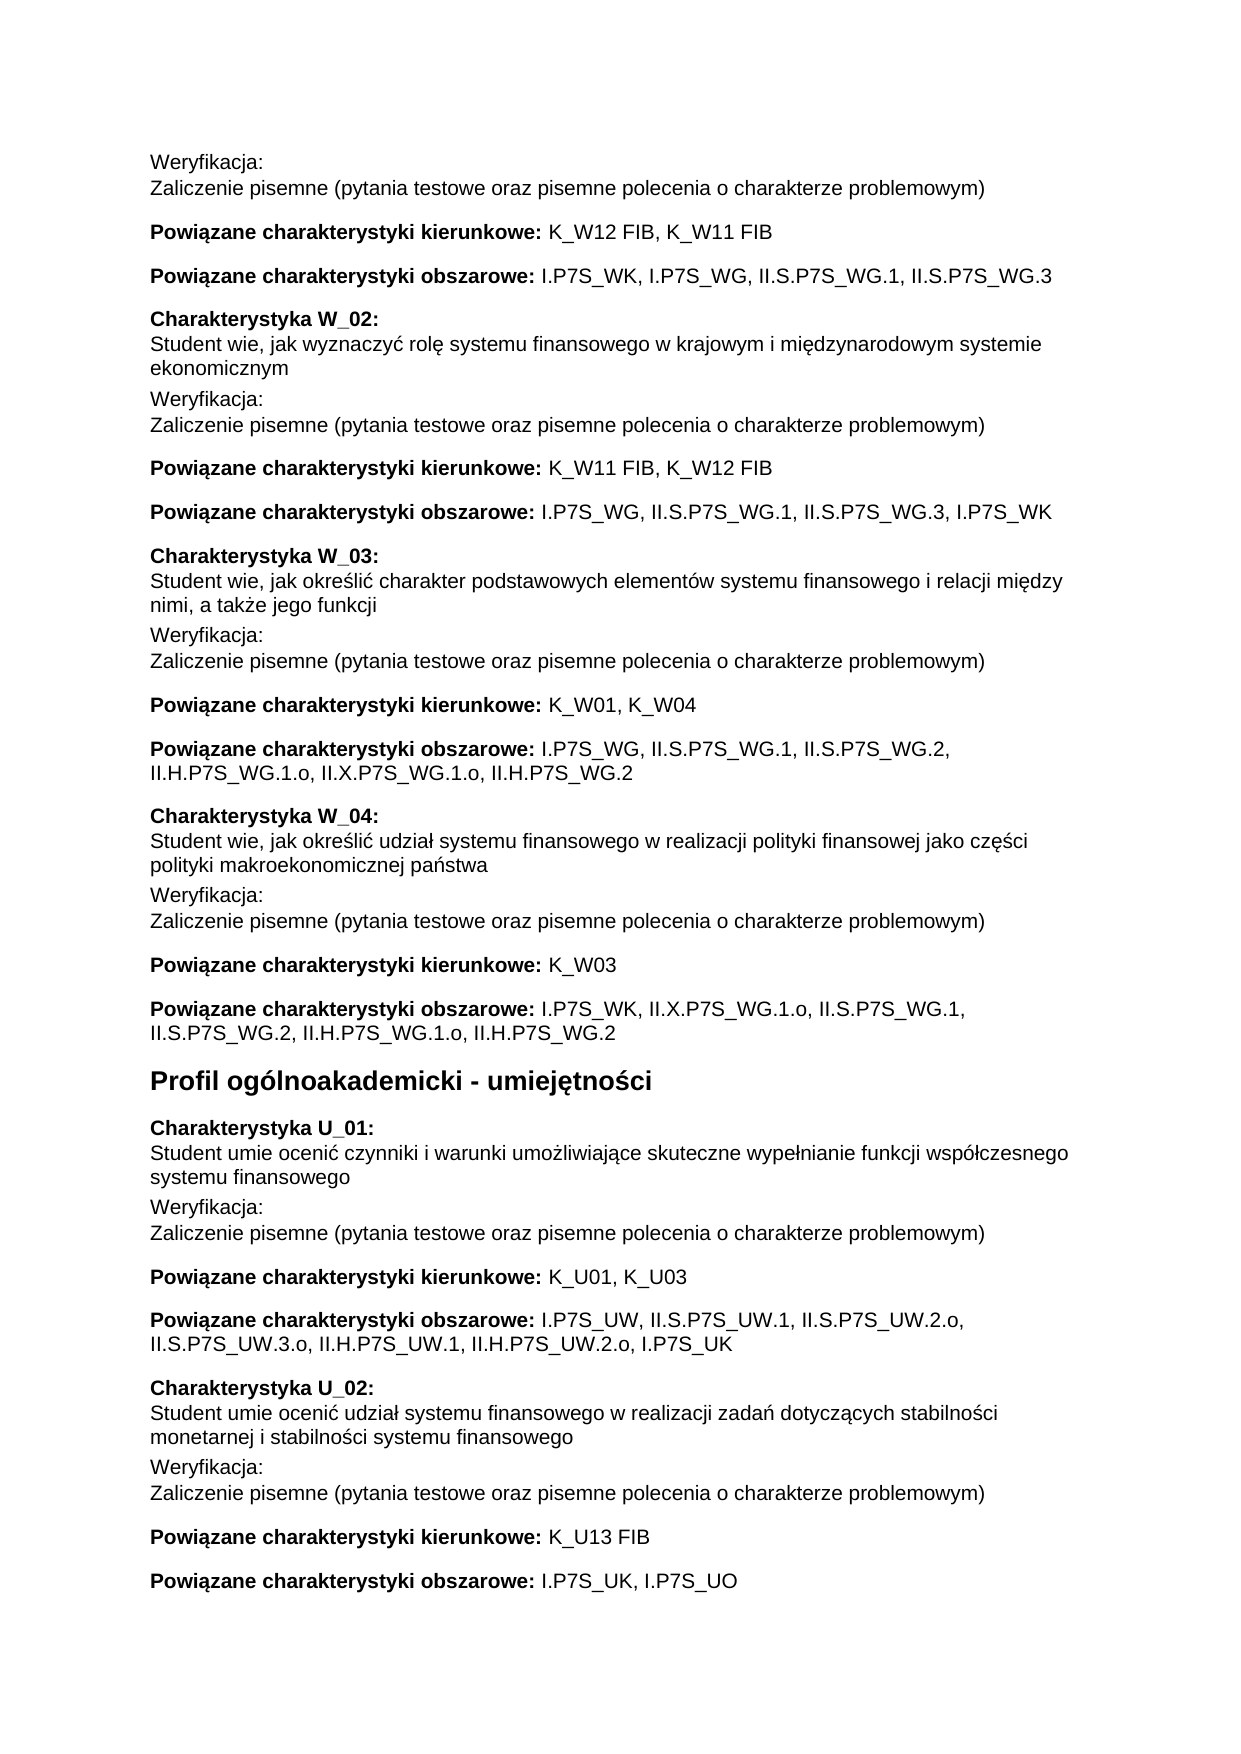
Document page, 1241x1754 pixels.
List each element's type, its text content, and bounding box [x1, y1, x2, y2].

text Powiązane charakterystyki obszarowe: I.P7S_UW, II.S.P7S_UW.1, II.S.P7S_UW.2.o, II.S.P7S_UW.3.o, II.H.P7S_UW.1, II.H.P7S_UW.2.o, I.P7S_UK [150, 1308, 1090, 1356]
text Powiązane charakterystyki kierunkowe: K_U13 FIB [150, 1525, 1090, 1549]
text Powiązane charakterystyki obszarowe: I.P7S_WK, I.P7S_WG, II.S.P7S_WG.1, II.S.P7S_WG.3 [150, 263, 1090, 287]
text Weryfikacja: [150, 883, 1090, 907]
text Zaliczenie pisemne (pytania testowe oraz pisemne polecenia o charakterze problemowym) [150, 412, 1090, 436]
text Zaliczenie pisemne (pytania testowe oraz pisemne polecenia o charakterze problemowym) [150, 176, 1090, 200]
text Weryfikacja: [150, 386, 1090, 410]
text Charakterystyka W_03: [150, 544, 1090, 568]
text Powiązane charakterystyki obszarowe: I.P7S_WK, II.X.P7S_WG.1.o, II.S.P7S_WG.1, II.S.P7S_WG.2, II.H.P7S_WG.1.o, II.H.P7S_WG.2 [150, 997, 1090, 1045]
text Charakterystyka W_04: [150, 804, 1090, 828]
text Weryfikacja: [150, 623, 1090, 647]
text Powiązane charakterystyki kierunkowe: K_W01, K_W04 [150, 693, 1090, 717]
text Zaliczenie pisemne (pytania testowe oraz pisemne polecenia o charakterze problemowym) [150, 1221, 1090, 1245]
text Charakterystyka W_02: [150, 307, 1090, 331]
text Powiązane charakterystyki obszarowe: I.P7S_WG, II.S.P7S_WG.1, II.S.P7S_WG.2, II.H.P7S_WG.1.o, II.X.P7S_WG.1.o, II.H.P7S_WG.2 [150, 736, 1090, 784]
text Powiązane charakterystyki kierunkowe: K_W11 FIB, K_W12 FIB [150, 456, 1090, 480]
text Student wie, jak określić udział systemu finansowego w realizacji polityki finansowej jako części polityki makroekonomicznej państwa [150, 829, 1090, 877]
text Zaliczenie pisemne (pytania testowe oraz pisemne polecenia o charakterze problemowym) [150, 649, 1090, 673]
text Powiązane charakterystyki obszarowe: I.P7S_WG, II.S.P7S_WG.1, II.S.P7S_WG.3, I.P7S_WK [150, 500, 1090, 524]
text Student wie, jak określić charakter podstawowych elementów systemu finansowego i relacji między nimi, a także jego funkcji [150, 569, 1090, 617]
text Zaliczenie pisemne (pytania testowe oraz pisemne polecenia o charakterze problemowym) [150, 1481, 1090, 1505]
text Weryfikacja: [150, 1195, 1090, 1219]
text Weryfikacja: [150, 150, 1090, 174]
text Powiązane charakterystyki kierunkowe: K_U01, K_U03 [150, 1264, 1090, 1288]
text Powiązane charakterystyki kierunkowe: K_W03 [150, 953, 1090, 977]
text Zaliczenie pisemne (pytania testowe oraz pisemne polecenia o charakterze problemowym) [150, 909, 1090, 933]
text Powiązane charakterystyki obszarowe: I.P7S_UK, I.P7S_UO [150, 1569, 1090, 1593]
text Charakterystyka U_01: [150, 1116, 1090, 1139]
subtitle Profil ogólnoakademicki - umiejętności [150, 1064, 1090, 1096]
text Student umie ocenić udział systemu finansowego w realizacji zadań dotyczących stabilności monetarnej i stabilności systemu finansowego [150, 1401, 1090, 1449]
text Powiązane charakterystyki kierunkowe: K_W12 FIB, K_W11 FIB [150, 220, 1090, 244]
text Student wie, jak wyznaczyć rolę systemu finansowego w krajowym i międzynarodowym systemie ekonomicznym [150, 332, 1090, 380]
text Student umie ocenić czynniki i warunki umożliwiające skuteczne wypełnianie funkcji współczesnego systemu finansowego [150, 1141, 1090, 1188]
text Weryfikacja: [150, 1455, 1090, 1479]
text Charakterystyka U_02: [150, 1376, 1090, 1400]
